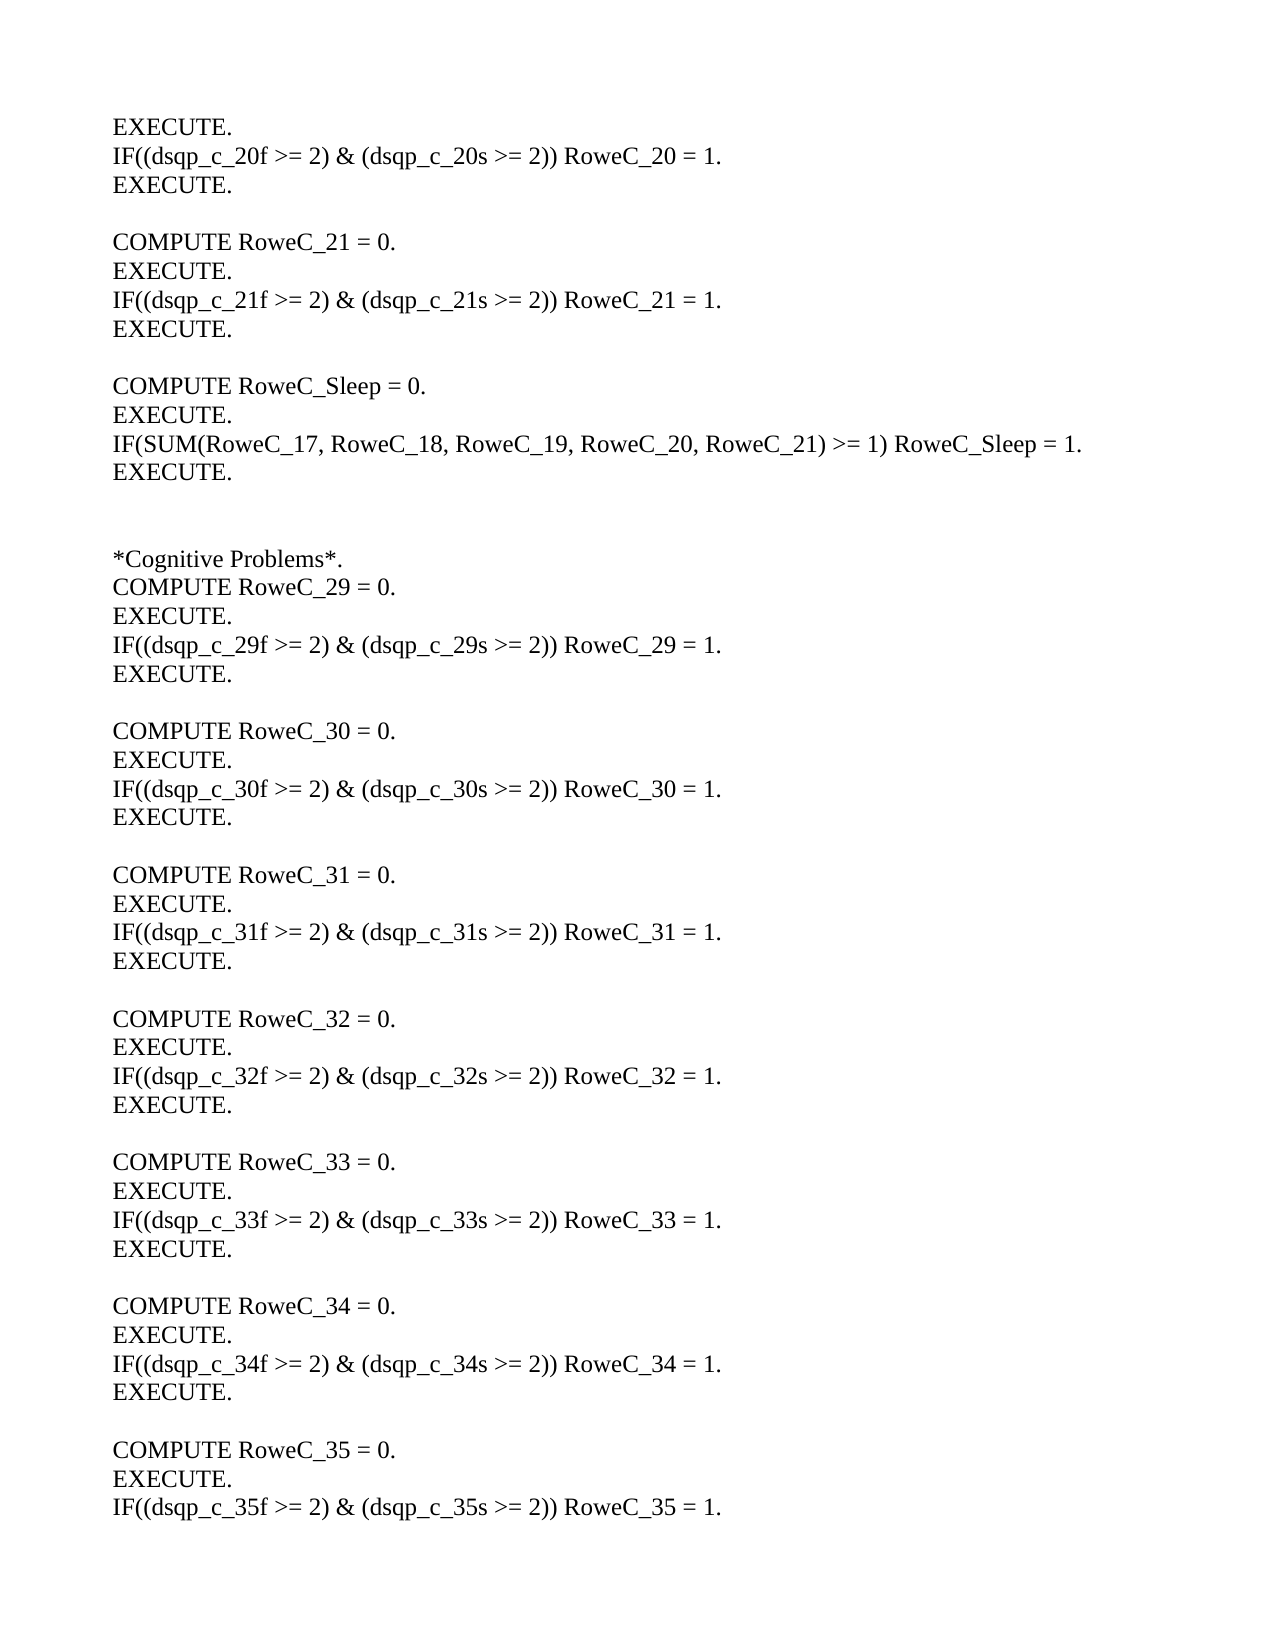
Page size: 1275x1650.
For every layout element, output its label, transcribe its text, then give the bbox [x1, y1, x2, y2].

text EXECUTE. [112, 1090, 1162, 1119]
text IF((dsqp_c_30f >= 2) & (dsqp_c_30s >= 2)) RoweC_30 = 1. [112, 774, 1162, 802]
text *Cognitive Problems*. [112, 544, 1162, 572]
text EXECUTE. [112, 1377, 1162, 1406]
text COMPUTE RoweC_35 = 0. [112, 1435, 1162, 1464]
text IF((dsqp_c_31f >= 2) & (dsqp_c_31s >= 2)) RoweC_31 = 1. [112, 917, 1162, 946]
text EXECUTE. [112, 400, 1162, 429]
text EXECUTE. [112, 802, 1162, 831]
text COMPUTE RoweC_31 = 0. [112, 860, 1162, 889]
text COMPUTE RoweC_21 = 0. [112, 227, 1162, 256]
text EXECUTE. [112, 946, 1162, 975]
text EXECUTE. [112, 745, 1162, 774]
text EXECUTE. [112, 1234, 1162, 1262]
text IF((dsqp_c_32f >= 2) & (dsqp_c_32s >= 2)) RoweC_32 = 1. [112, 1061, 1162, 1090]
text IF((dsqp_c_29f >= 2) & (dsqp_c_29s >= 2)) RoweC_29 = 1. [112, 630, 1162, 659]
text EXECUTE. [112, 112, 1162, 141]
text EXECUTE. [112, 1176, 1162, 1205]
text EXECUTE. [112, 1032, 1162, 1061]
text IF((dsqp_c_20f >= 2) & (dsqp_c_20s >= 2)) RoweC_20 = 1. [112, 141, 1162, 170]
text EXECUTE. [112, 1320, 1162, 1349]
text COMPUTE RoweC_32 = 0. [112, 1004, 1162, 1032]
text IF((dsqp_c_34f >= 2) & (dsqp_c_34s >= 2)) RoweC_34 = 1. [112, 1349, 1162, 1377]
text IF((dsqp_c_35f >= 2) & (dsqp_c_35s >= 2)) RoweC_35 = 1. [112, 1492, 1162, 1521]
text EXECUTE. [112, 170, 1162, 199]
text COMPUTE RoweC_30 = 0. [112, 716, 1162, 745]
text COMPUTE RoweC_33 = 0. [112, 1147, 1162, 1176]
text IF(SUM(RoweC_17, RoweC_18, RoweC_19, RoweC_20, RoweC_21) >= 1) RoweC_Sleep = 1. [112, 429, 1162, 457]
text COMPUTE RoweC_Sleep = 0. [112, 371, 1162, 400]
text IF((dsqp_c_21f >= 2) & (dsqp_c_21s >= 2)) RoweC_21 = 1. [112, 285, 1162, 314]
text EXECUTE. [112, 659, 1162, 687]
text COMPUTE RoweC_29 = 0. [112, 572, 1162, 601]
text EXECUTE. [112, 256, 1162, 285]
text EXECUTE. [112, 314, 1162, 342]
text EXECUTE. [112, 889, 1162, 917]
text COMPUTE RoweC_34 = 0. [112, 1291, 1162, 1320]
text EXECUTE. [112, 457, 1162, 486]
text EXECUTE. [112, 1464, 1162, 1492]
text EXECUTE. [112, 601, 1162, 630]
text IF((dsqp_c_33f >= 2) & (dsqp_c_33s >= 2)) RoweC_33 = 1. [112, 1205, 1162, 1234]
